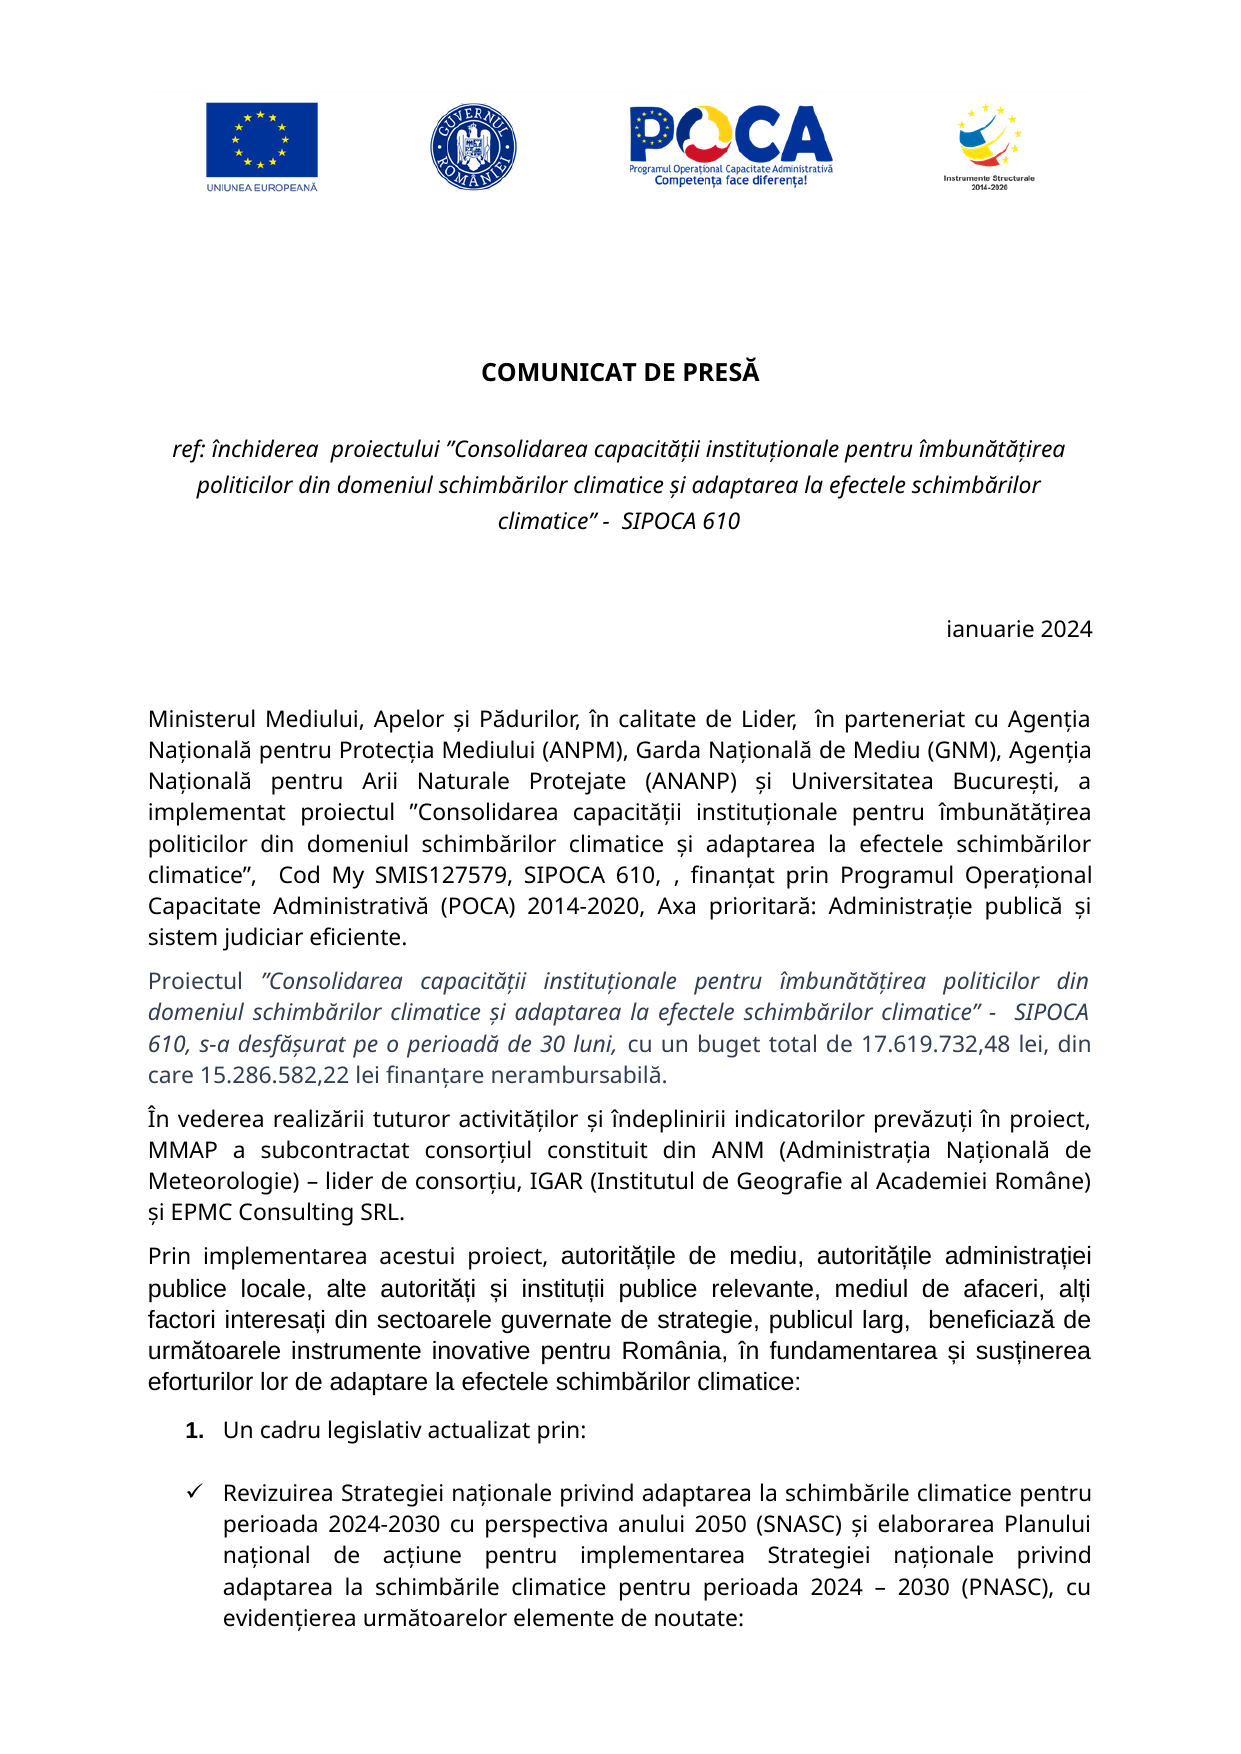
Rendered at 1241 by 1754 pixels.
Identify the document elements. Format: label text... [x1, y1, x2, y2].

list Un cadru legislativ actualizat prin: [185, 1414, 1093, 1446]
list Revizuirea Strategiei naționale privind adaptarea la schimbările climatice pentru perioada 2024-2030 cu perspectiva anului 2050 (SNASC) și elaborarea Planului național de acțiune pentru implementarea Strategiei naționale privind adaptarea la schimbările climatice pentru perioada 2024 – 2030 (PNASC), cu evidențierea următoarelor elemente de noutate: [185, 1477, 1093, 1633]
text Prin implementarea acestui proiect, autoritățile de mediu, autoritățile administrației publice locale, alte autorități și instituții publice relevante, mediul de afaceri, alți factori interesați din sectoarele guvernate de strategie, publicul larg, beneficiază de următoarele instrumente inovative pentru România, în fundamentarea și susținerea eforturilor lor de adaptare la efectele schimbărilor climatice: [148, 1240, 1093, 1395]
text Proiectul ”Consolidarea capacității instituționale pentru îmbunătățirea politicilor din domeniul schimbărilor climatice și adaptarea la efectele schimbărilor climatice” - SIPOCA 610, s-a desfășurat pe o perioadă de 30 luni, cu un buget total de 17.619.732,48 lei, din care 15.286.582,22 lei finanțare nerambursabilă. [148, 965, 1093, 1090]
picture [147, 91, 1093, 202]
text ref: închiderea proiectului ”Consolidarea capacității instituționale pentru îmbunătățirea politicilor din domeniul schimbărilor climatice și adaptarea la efectele schimbărilor climatice” - SIPOCA 610 [148, 433, 1093, 536]
text ianuarie 2024 [673, 613, 1093, 644]
text Ministerul Mediului, Apelor și Pădurilor, în calitate de Lider, în parteneriat cu Agenția Națională pentru Protecția Mediului (ANPM), Garda Națională de Mediu (GNM), Agenția Națională pentru Arii Naturale Protejate (ANANP) și Universitatea București, a implementat proiectul ”Consolidarea capacității instituționale pentru îmbunătățirea politicilor din domeniul schimbărilor climatice și adaptarea la efectele schimbărilor climatice”, Cod My SMIS127579, SIPOCA 610, , finanțat prin Programul Operațional Capacitate Administrativă (POCA) 2014-2020, Axa prioritară: Administrație publică și sistem judiciar eficiente. [148, 702, 1093, 952]
text COMUNICAT DE PRESĂ [148, 355, 1093, 389]
text În vederea realizării tuturor activităților și îndeplinirii indicatorilor prevăzuți în proiect, MMAP a subcontractat consorțiul constituit din ANM (Administrația Națională de Meteorologie) – lider de consorțiu, IGAR (Institutul de Geografie al Academiei Române) și EPMC Consulting SRL. [148, 1102, 1093, 1227]
